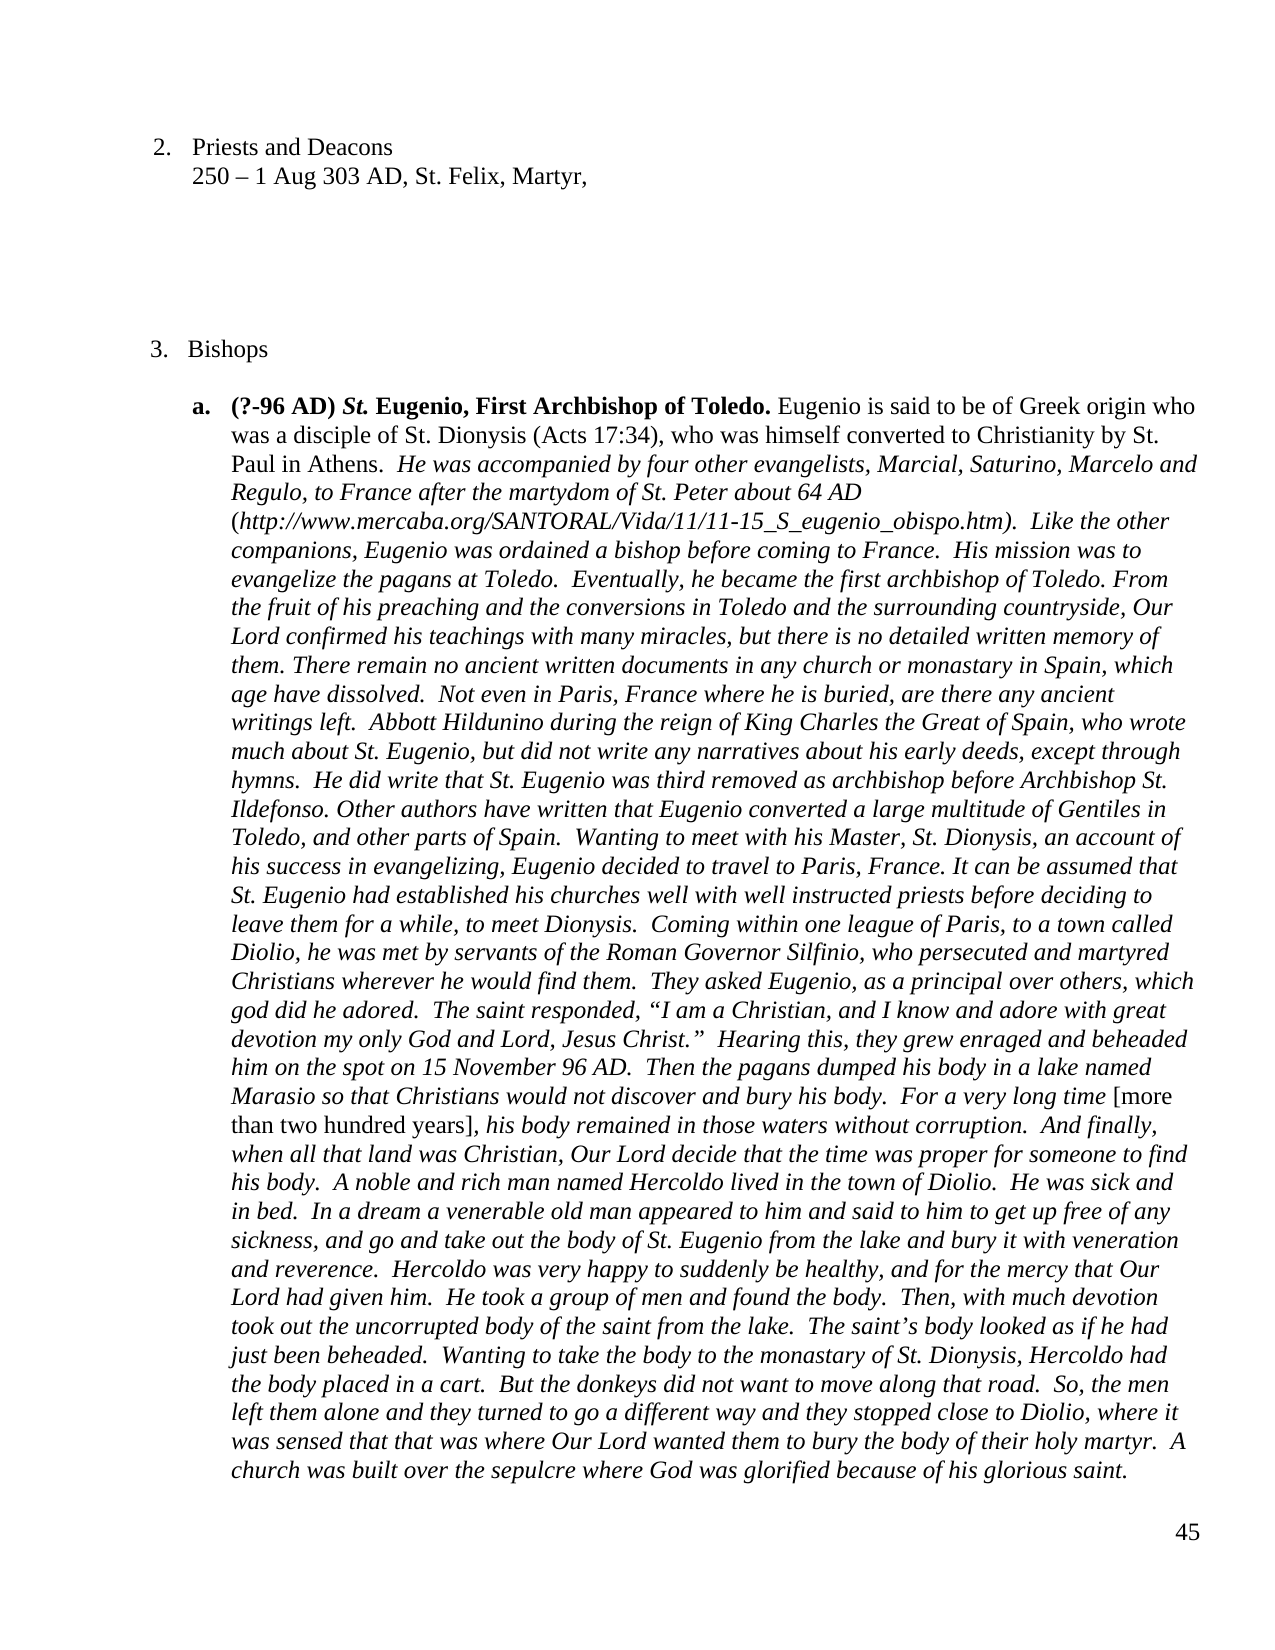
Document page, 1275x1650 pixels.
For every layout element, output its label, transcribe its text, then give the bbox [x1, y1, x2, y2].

list Priests and Deacons [153, 132, 1200, 161]
list Bishops [150, 334, 1200, 362]
list 250 – 1 Aug 303 AD, St. Felix, Martyr, [192, 161, 1200, 190]
